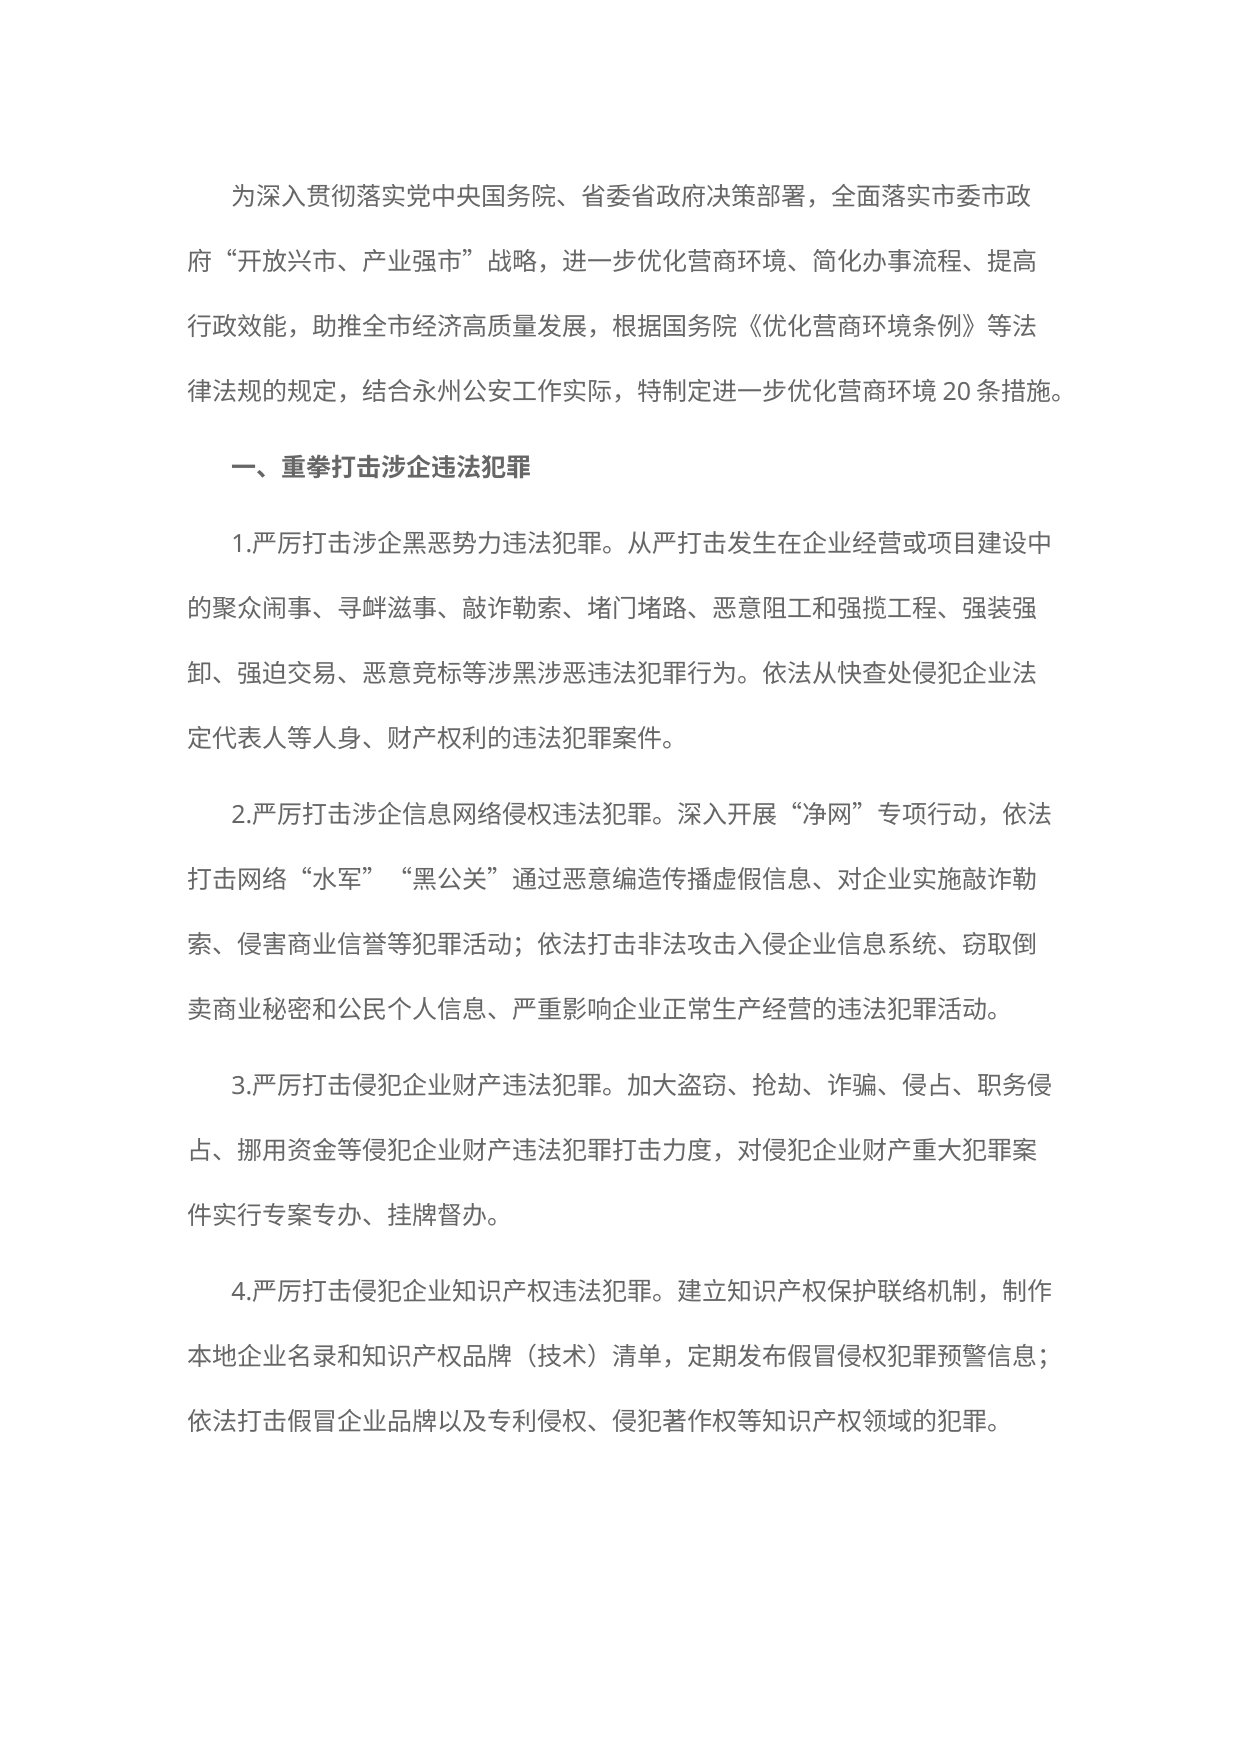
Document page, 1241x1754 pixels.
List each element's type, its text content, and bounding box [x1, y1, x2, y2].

text 2.严厉打击涉企信息网络侵权违法犯罪。深入开展“净网”专项行动，依法打击网络“水军”“黑公关”通过恶意编造传播虚假信息、对企业实施敲诈勒索、侵害商业信誉等犯罪活动；依法打击非法攻击入侵企业信息系统、窃取倒卖商业秘密和公民个人信息、严重影响企业正常生产经营的违法犯罪活动。 [187, 780, 1053, 1040]
text 3.严厉打击侵犯企业财产违法犯罪。加大盗窃、抢劫、诈骗、侵占、职务侵占、挪用资金等侵犯企业财产违法犯罪打击力度，对侵犯企业财产重大犯罪案件实行专案专办、挂牌督办。 [187, 1051, 1053, 1246]
text 4.严厉打击侵犯企业知识产权违法犯罪。建立知识产权保护联络机制，制作本地企业名录和知识产权品牌（技术）清单，定期发布假冒侵权犯罪预警信息；依法打击假冒企业品牌以及专利侵权、侵犯著作权等知识产权领域的犯罪。 [187, 1257, 1053, 1452]
text 一、重拳打击涉企违法犯罪 [187, 433, 1053, 498]
text 为深入贯彻落实党中央国务院、省委省政府决策部署，全面落实市委市政府“开放兴市、产业强市”战略，进一步优化营商环境、简化办事流程、提高行政效能，助推全市经济高质量发展，根据国务院《优化营商环境条例》等法律法规的规定，结合永州公安工作实际，特制定进一步优化营商环境20条措施。 [187, 162, 1053, 422]
text 1.严厉打击涉企黑恶势力违法犯罪。从严打击发生在企业经营或项目建设中的聚众闹事、寻衅滋事、敲诈勒索、堵门堵路、恶意阻工和强揽工程、强装强卸、强迫交易、恶意竞标等涉黑涉恶违法犯罪行为。依法从快查处侵犯企业法定代表人等人身、财产权利的违法犯罪案件。 [187, 509, 1053, 769]
